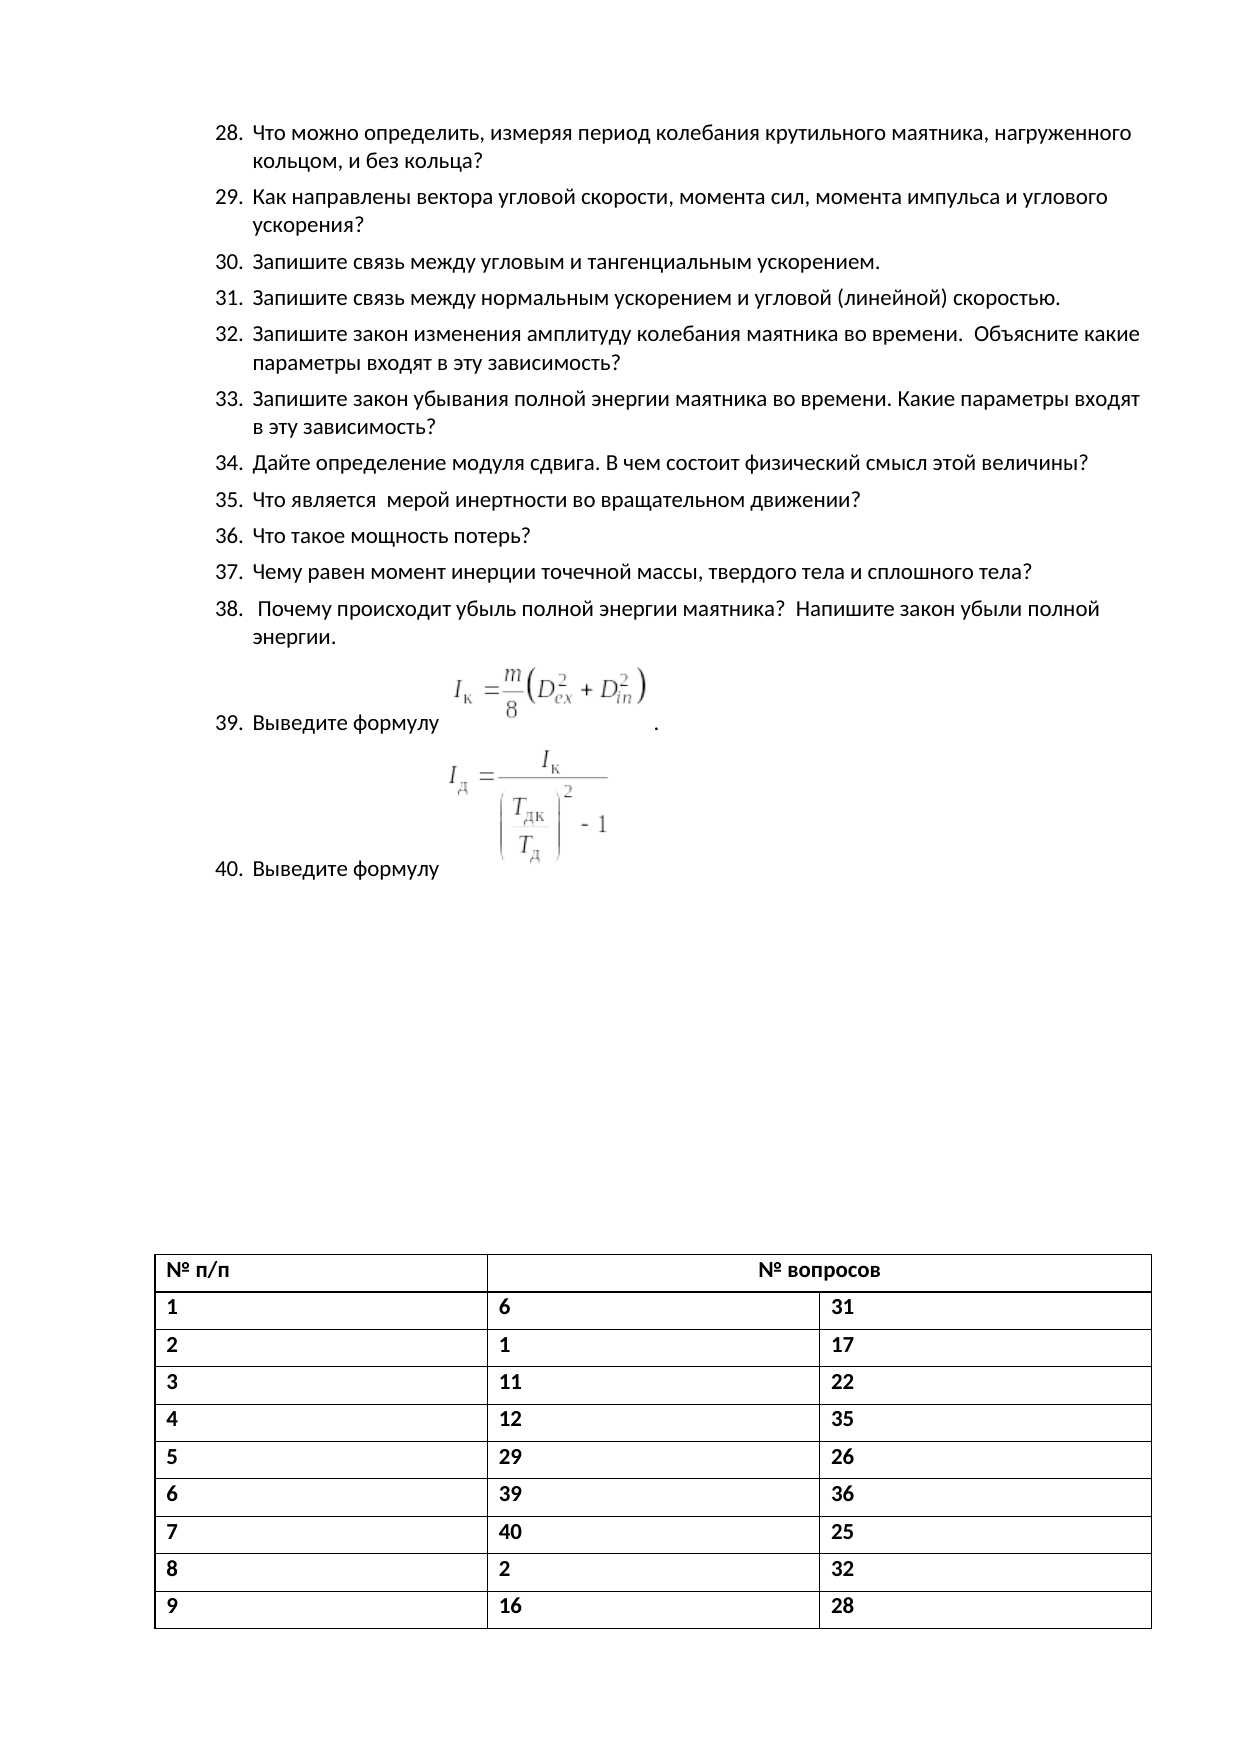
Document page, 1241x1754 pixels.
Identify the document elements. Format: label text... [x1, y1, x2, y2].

table_cell 31 [820, 1293, 1151, 1329]
table_cell 11 [488, 1367, 819, 1403]
list Запишите связь между нормальным ускорением и угловой (линейной) скоростью. [215, 283, 1152, 311]
list Дайте определение модуля сдвига. В чем состоит физический смысл этой величины? [215, 448, 1152, 476]
table_header № вопросов [488, 1255, 1151, 1291]
table_cell 3 [156, 1367, 487, 1403]
list Выведите формулу . [215, 658, 1152, 736]
table_cell 7 [156, 1517, 487, 1553]
table_cell 22 [820, 1367, 1151, 1403]
table_cell 1 [488, 1330, 819, 1366]
table_cell 32 [820, 1554, 1151, 1591]
list Что можно определить, измеряя период колебания крутильного маятника, нагруженного кольцом, и без кольца? [215, 118, 1152, 174]
table_cell 25 [820, 1517, 1151, 1553]
list Запишите закон убывания полной энергии маятника во времени. Какие параметры входят в эту зависимость? [215, 384, 1152, 440]
list Чему равен момент инерции точечной массы, твердого тела и сплошного тела? [215, 557, 1152, 585]
table_cell 26 [820, 1442, 1151, 1478]
table_cell 35 [820, 1405, 1151, 1441]
list Что является мерой инертности во вращательном движении? [215, 485, 1152, 513]
table_cell 1 [156, 1293, 487, 1329]
table_cell 5 [156, 1442, 487, 1478]
table_cell 8 [156, 1554, 487, 1591]
list Что такое мощность потерь? [215, 521, 1152, 549]
table_cell 2 [156, 1330, 487, 1366]
list Запишите связь между угловым и тангенциальным ускорением. [215, 247, 1152, 275]
table_cell 2 [488, 1554, 819, 1591]
table_cell 6 [156, 1479, 487, 1516]
table_cell 40 [488, 1517, 819, 1553]
table_cell 6 [488, 1293, 819, 1329]
list Почему происходит убыль полной энергии маятника? Напишите закон убыли полной энергии. [215, 594, 1152, 650]
table_cell 4 [156, 1405, 487, 1441]
table_cell 29 [488, 1442, 819, 1478]
table_header № п/п [156, 1255, 487, 1291]
list Запишите закон изменения амплитуду колебания маятника во времени. Объясните какие параметры входят в эту зависимость? [215, 319, 1152, 376]
list Выведите формулу [215, 744, 1152, 882]
table_cell 36 [820, 1479, 1151, 1516]
table_cell 39 [488, 1479, 819, 1516]
table_cell 9 [156, 1592, 487, 1628]
table_cell 16 [488, 1592, 819, 1628]
table_cell 12 [488, 1405, 819, 1441]
list Как направлены вектора угловой скорости, момента сил, момента импульса и углового ускорения? [215, 182, 1152, 238]
table_cell 28 [820, 1592, 1151, 1628]
table_cell 17 [820, 1330, 1151, 1366]
